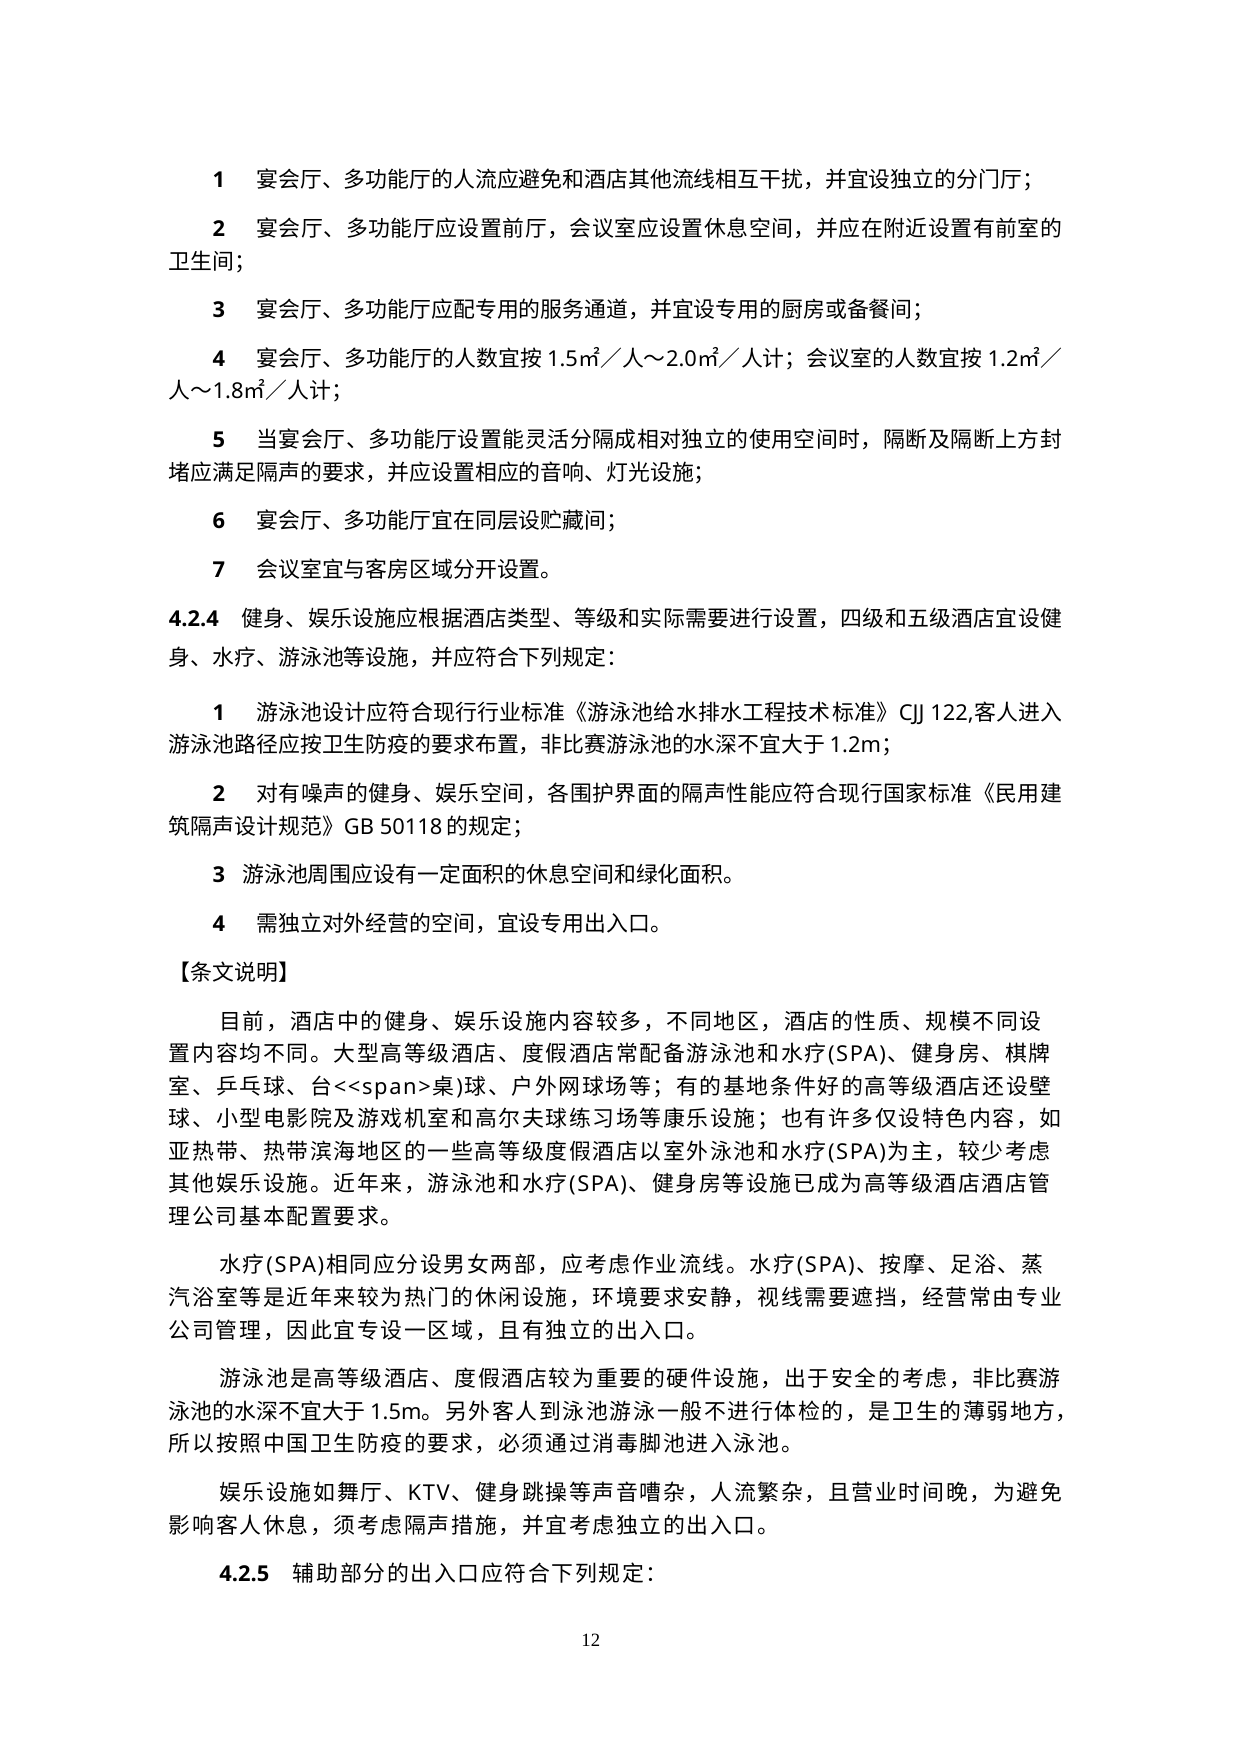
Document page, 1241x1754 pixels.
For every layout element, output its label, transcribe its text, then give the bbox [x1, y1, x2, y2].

text 3 宴会厅、多功能厅应配专用的服务通道，并宜设专用的厨房或备餐间； [169, 292, 1062, 324]
text 7 会议室宜与客房区域分开设置。 [169, 552, 1062, 584]
text 6 宴会厅、多功能厅宜在同层设贮藏间； [169, 503, 1062, 536]
text 3 游泳池周围应设有一定面积的休息空间和绿化面积。 [169, 857, 1062, 890]
text 2 对有噪声的健身、娱乐空间，各围护界面的隔声性能应符合现行国家标准《民用建筑隔声设计规范》GB 50118的规定； [169, 776, 1062, 841]
text 5 当宴会厅、多功能厅设置能灵活分隔成相对独立的使用空间时，隔断及隔断上方封堵应满足隔声的要求，并应设置相应的音响、灯光设施； [169, 422, 1062, 487]
text 4 需独立对外经营的空间，宜设专用出入口。 [169, 906, 1062, 938]
text 水疗(SPA)相同应分设男女两部，应考虑作业流线。水疗(SPA)、按摩、足浴、蒸汽浴室等是近年来较为热门的休闲设施，环境要求安静，视线需要遮挡，经营常由专业公司管理，因此宜专设一区域，且有独立的出入口。 [169, 1247, 1062, 1345]
text 2 宴会厅、多功能厅应设置前厅，会议室应设置休息空间，并应在附近设置有前室的卫生间； [169, 211, 1062, 276]
text 游泳池是高等级酒店、度假酒店较为重要的硬件设施，出于安全的考虑，非比赛游泳池的水深不宜大于1.5m。另外客人到泳池游泳一般不进行体检的，是卫生的薄弱地方，所以按照中国卫生防疫的要求，必须通过消毒脚池进入泳池。 [169, 1361, 1062, 1458]
text 4.2.5 辅助部分的出入口应符合下列规定： [169, 1556, 1062, 1588]
text 娱乐设施如舞厅、KTV、健身跳操等声音嘈杂，人流繁杂，且营业时间晚，为避免影响客人休息，须考虑隔声措施，并宜考虑独立的出入口。 [169, 1475, 1062, 1540]
text 1 游泳池设计应符合现行行业标准《游泳池给水排水工程技术标准》CJJ 122,客人进入游泳池路径应按卫生防疫的要求布置，非比赛游泳池的水深不宜大于1.2m； [169, 695, 1062, 760]
text 4.2.4 健身、娱乐设施应根据酒店类型、等级和实际需要进行设置，四级和五级酒店宜设健身、水疗、游泳池等设施，并应符合下列规定： [169, 601, 1062, 672]
text 目前，酒店中的健身、娱乐设施内容较多，不同地区，酒店的性质、规模不同设置内容均不同。大型高等级酒店、度假酒店常配备游泳池和水疗(SPA)、健身房、棋牌室、乒乓球、台<<span>桌)球、户外网球场等；有的基地条件好的高等级酒店还设壁球、小型电影院及游戏机室和高尔夫球练习场等康乐设施；也有许多仅设特色内容，如亚热带、热带滨海地区的一些高等级度假酒店以室外泳池和水疗(SPA)为主，较少考虑其他娱乐设施。近年来，游泳池和水疗(SPA)、健身房等设施已成为高等级酒店酒店管理公司基本配置要求。 [169, 1003, 1062, 1231]
text 4 宴会厅、多功能厅的人数宜按1.5㎡／人～2.0㎡／人计；会议室的人数宜按1.2㎡／人～1.8㎡／人计； [169, 341, 1062, 406]
text 1 宴会厅、多功能厅的人流应避免和酒店其他流线相互干扰，并宜设独立的分门厅； [169, 162, 1062, 194]
text 【条文说明】 [169, 955, 1062, 987]
